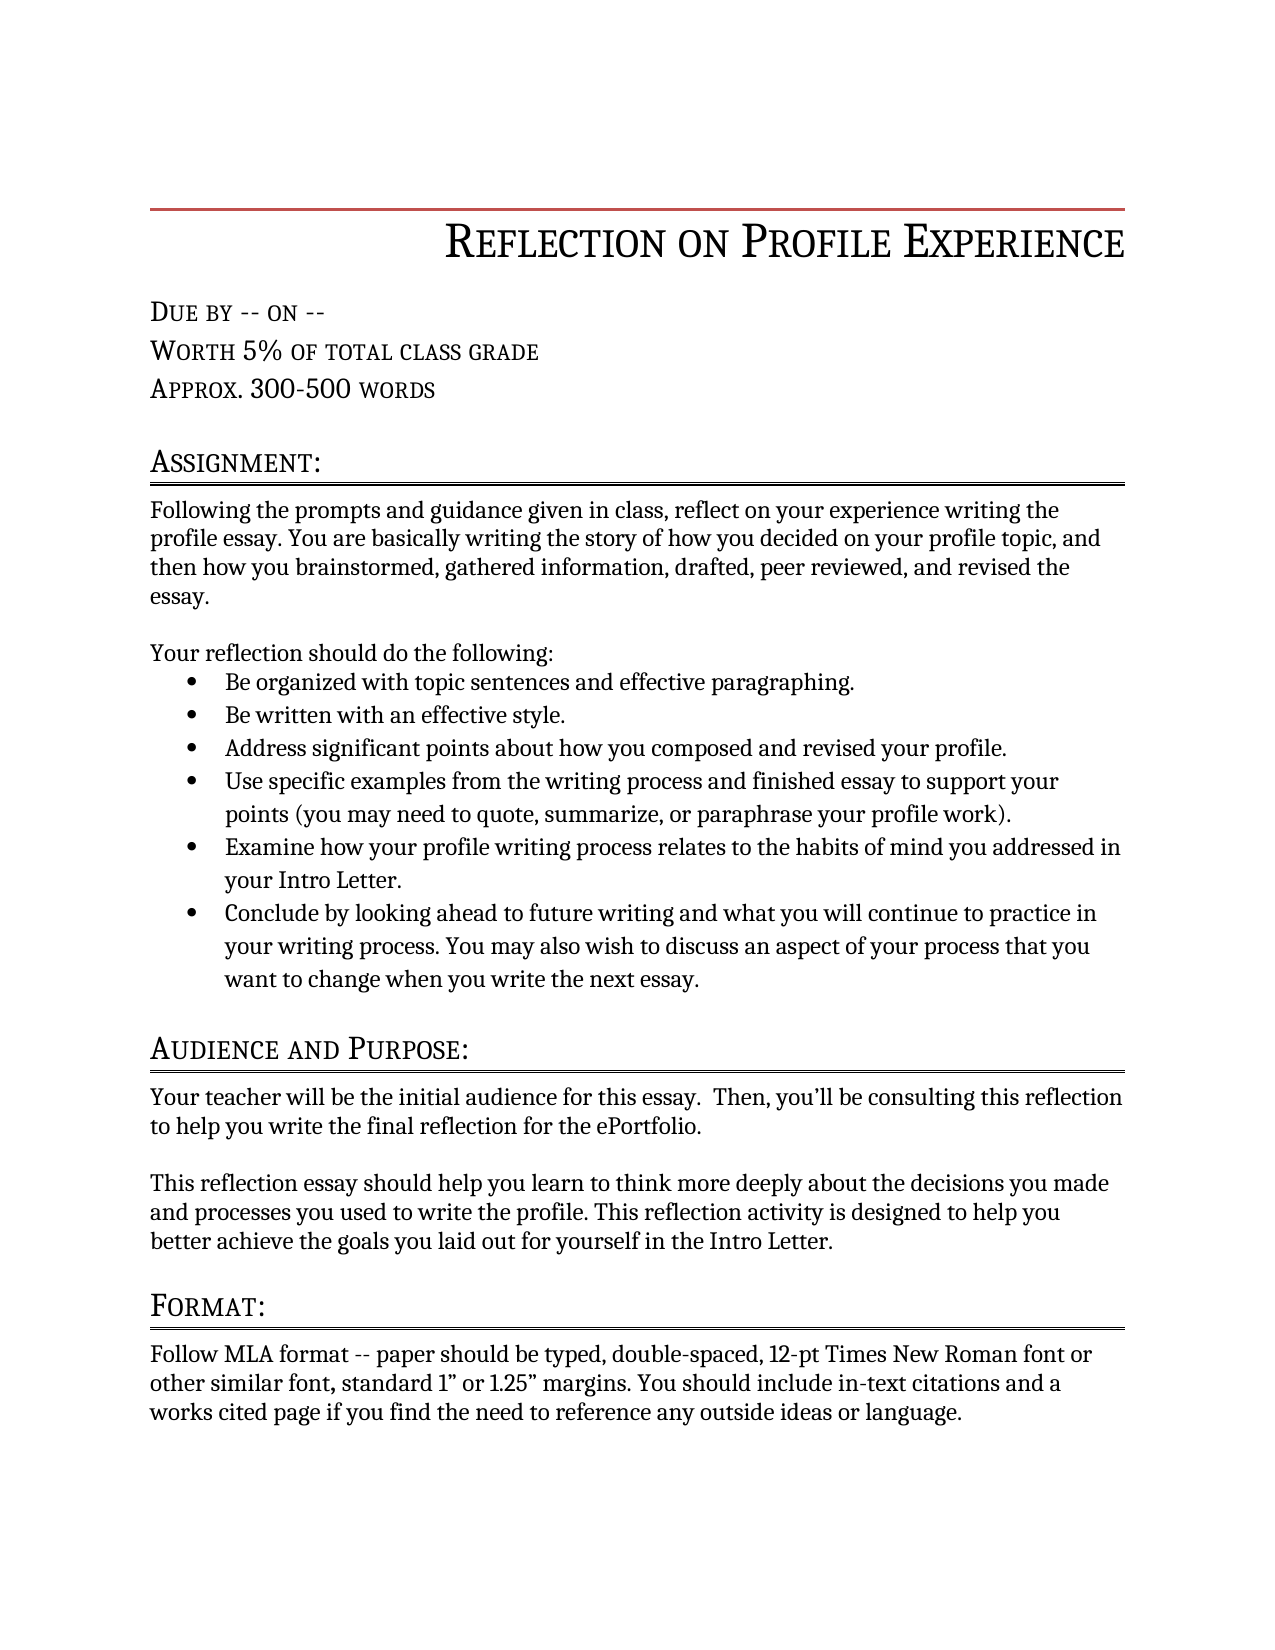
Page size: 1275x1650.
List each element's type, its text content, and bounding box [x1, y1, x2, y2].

subtitle Approx. 300-500 words [150, 372, 1125, 406]
list Use specific examples from the writing process and finished essay to support your points (you may need to quote, summarize, or paraphrase your profile work). [187, 767, 1125, 829]
list Conclude by looking ahead to future writing and what you will continue to practice in your writing process. You may also wish to discuss an aspect of your process that you want to change when you write the next essay. [187, 899, 1125, 994]
subtitle Assignment: [150, 442, 1125, 482]
text Your reflection should do the following: [150, 639, 1125, 668]
text Following the prompts and guidance given in class, reflect on your experience writing the profile essay. You are basically writing the story of how you decided on your profile topic, and then how you brainstormed, gathered information, drafted, peer reviewed, and revised the essay. [150, 496, 1125, 611]
title Reflection on Profile Experience [150, 211, 1125, 270]
subtitle Format: [150, 1287, 1125, 1327]
text This reflection essay should help you learn to think more deeply about the decisions you made and processes you used to write the profile. This reflection activity is designed to help you better achieve the goals you laid out for yourself in the Intro Letter. [150, 1169, 1125, 1255]
text Follow MLA format -- paper should be typed, double-spaced, 12-pt Times New Roman font or other similar font, standard 1” or 1.25” margins. You should include in-text citations and a works cited page if you find the need to reference any outside ideas or language. [150, 1340, 1125, 1426]
subtitle Worth 5% of total class grade [150, 334, 1125, 367]
list Be written with an effective style. [187, 701, 1125, 730]
subtitle Due by -- on -- [150, 295, 1125, 329]
list Be organized with topic sentences and effective paragraphing. [187, 668, 1125, 697]
subtitle Audience and Purpose: [150, 1029, 1125, 1070]
list Address significant points about how you composed and revised your profile. [187, 734, 1125, 763]
text Your teacher will be the initial audience for this essay. Then, you’ll be consulting this reflection to help you write the final reflection for the ePortfolio. [150, 1083, 1125, 1140]
list Examine how your profile writing process relates to the habits of mind you addressed in your Intro Letter. [187, 833, 1125, 895]
